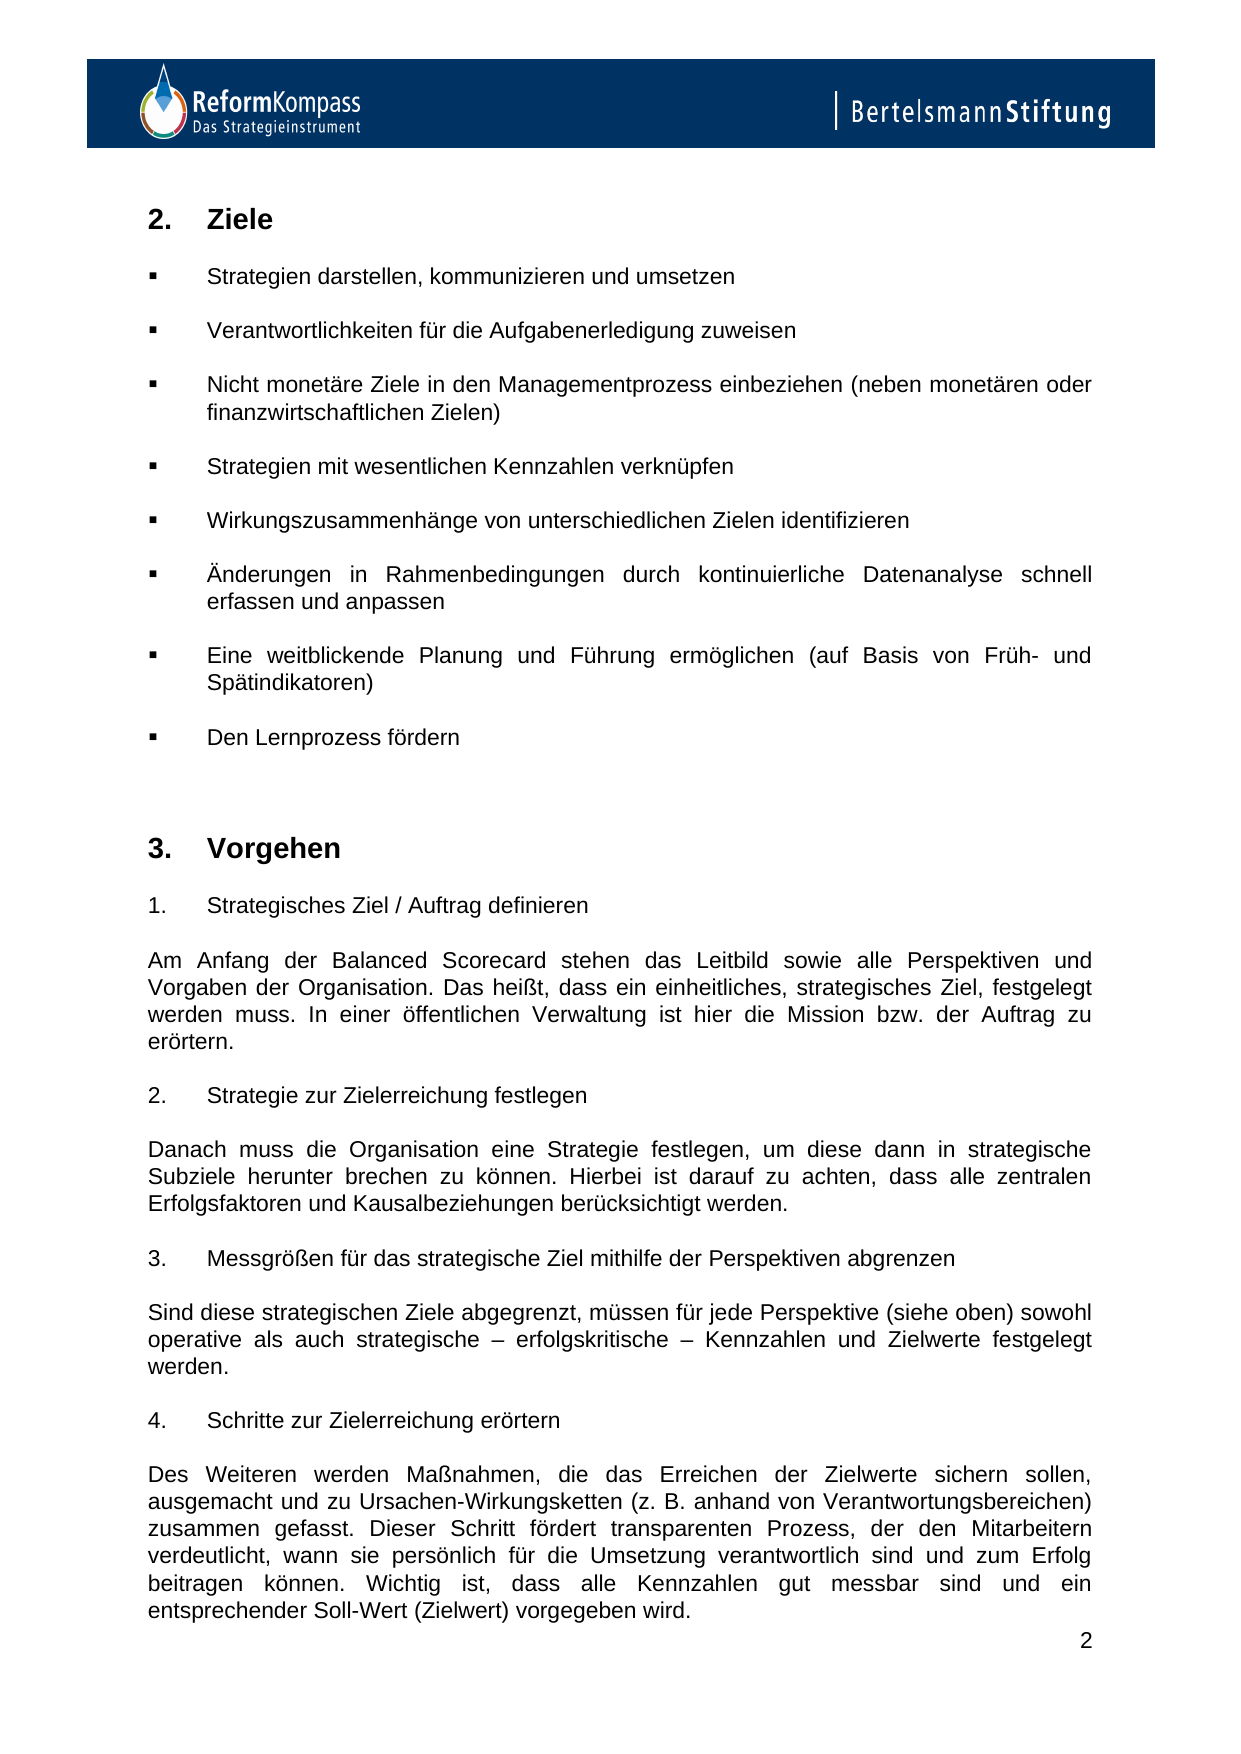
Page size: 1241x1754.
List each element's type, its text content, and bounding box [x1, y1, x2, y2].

list Schritte zur Zielerreichung erörtern [148, 1406, 1093, 1433]
list Strategie zur Zielerreichung festlegen [148, 1081, 1093, 1108]
list Strategien darstellen, kommunizieren und umsetzen [148, 262, 1093, 289]
text Des Weiteren werden Maßnahmen, die das Erreichen der Zielwerte sichern sollen, ausgemacht und zu Ursachen-Wirkungsketten (z. B. anhand von Verantwortungsbereichen) zusammen gefasst. Dieser Schritt fördert transparenten Prozess, der den Mitarbeitern verdeutlicht, wann sie persönlich für die Umsetzung verantwortlich sind und zum Erfolg beitragen können. Wichtig ist, dass alle Kennzahlen gut messbar sind und ein entsprechender Soll-Wert (Zielwert) vorgegeben wird. [148, 1461, 1093, 1623]
list Verantwortlichkeiten für die Aufgabenerledigung zuweisen [148, 317, 1093, 344]
text Danach muss die Organisation eine Strategie festlegen, um diese dann in strategische Subziele herunter brechen zu können. Hierbei ist darauf zu achten, dass alle zentralen Erfolgsfaktoren und Kausalbeziehungen berücksichtigt werden. [148, 1136, 1093, 1217]
list Eine weitblickende Planung und Führung ermöglichen (auf Basis von Früh- und Spätindikatoren) [148, 642, 1093, 696]
text Am Anfang der Balanced Scorecard stehen das Leitbild sowie alle Perspektiven und Vorgaben der Organisation. Das heißt, dass ein einheitliches, strategisches Ziel, festgelegt werden muss. In einer öffentlichen Verwaltung ist hier die Mission bzw. der Auftrag zu erörtern. [148, 946, 1093, 1054]
list Wirkungszusammenhänge von unterschiedlichen Zielen identifizieren [148, 506, 1093, 533]
list Nicht monetäre Ziele in den Managementprozess einbeziehen (neben monetären oder finanzwirtschaftlichen Zielen) [148, 371, 1093, 425]
list Strategien mit wesentlichen Kennzahlen verknüpfen [148, 452, 1093, 479]
list Änderungen in Rahmenbedingungen durch kontinuierliche Datenanalyse schnell erfassen und anpassen [148, 560, 1093, 614]
list Den Lernprozess fördern [148, 723, 1093, 750]
subtitle Vorgehen [148, 831, 1093, 865]
list Messgrößen für das strategische Ziel mithilfe der Perspektiven abgrenzen [148, 1244, 1093, 1271]
list Strategisches Ziel / Auftrag definieren [148, 892, 1093, 919]
text Sind diese strategischen Ziele abgegrenzt, müssen für jede Perspektive (siehe oben) sowohl operative als auch strategische – erfolgskritische – Kennzahlen und Zielwerte festgelegt werden. [148, 1298, 1093, 1379]
subtitle Ziele [148, 202, 1093, 235]
